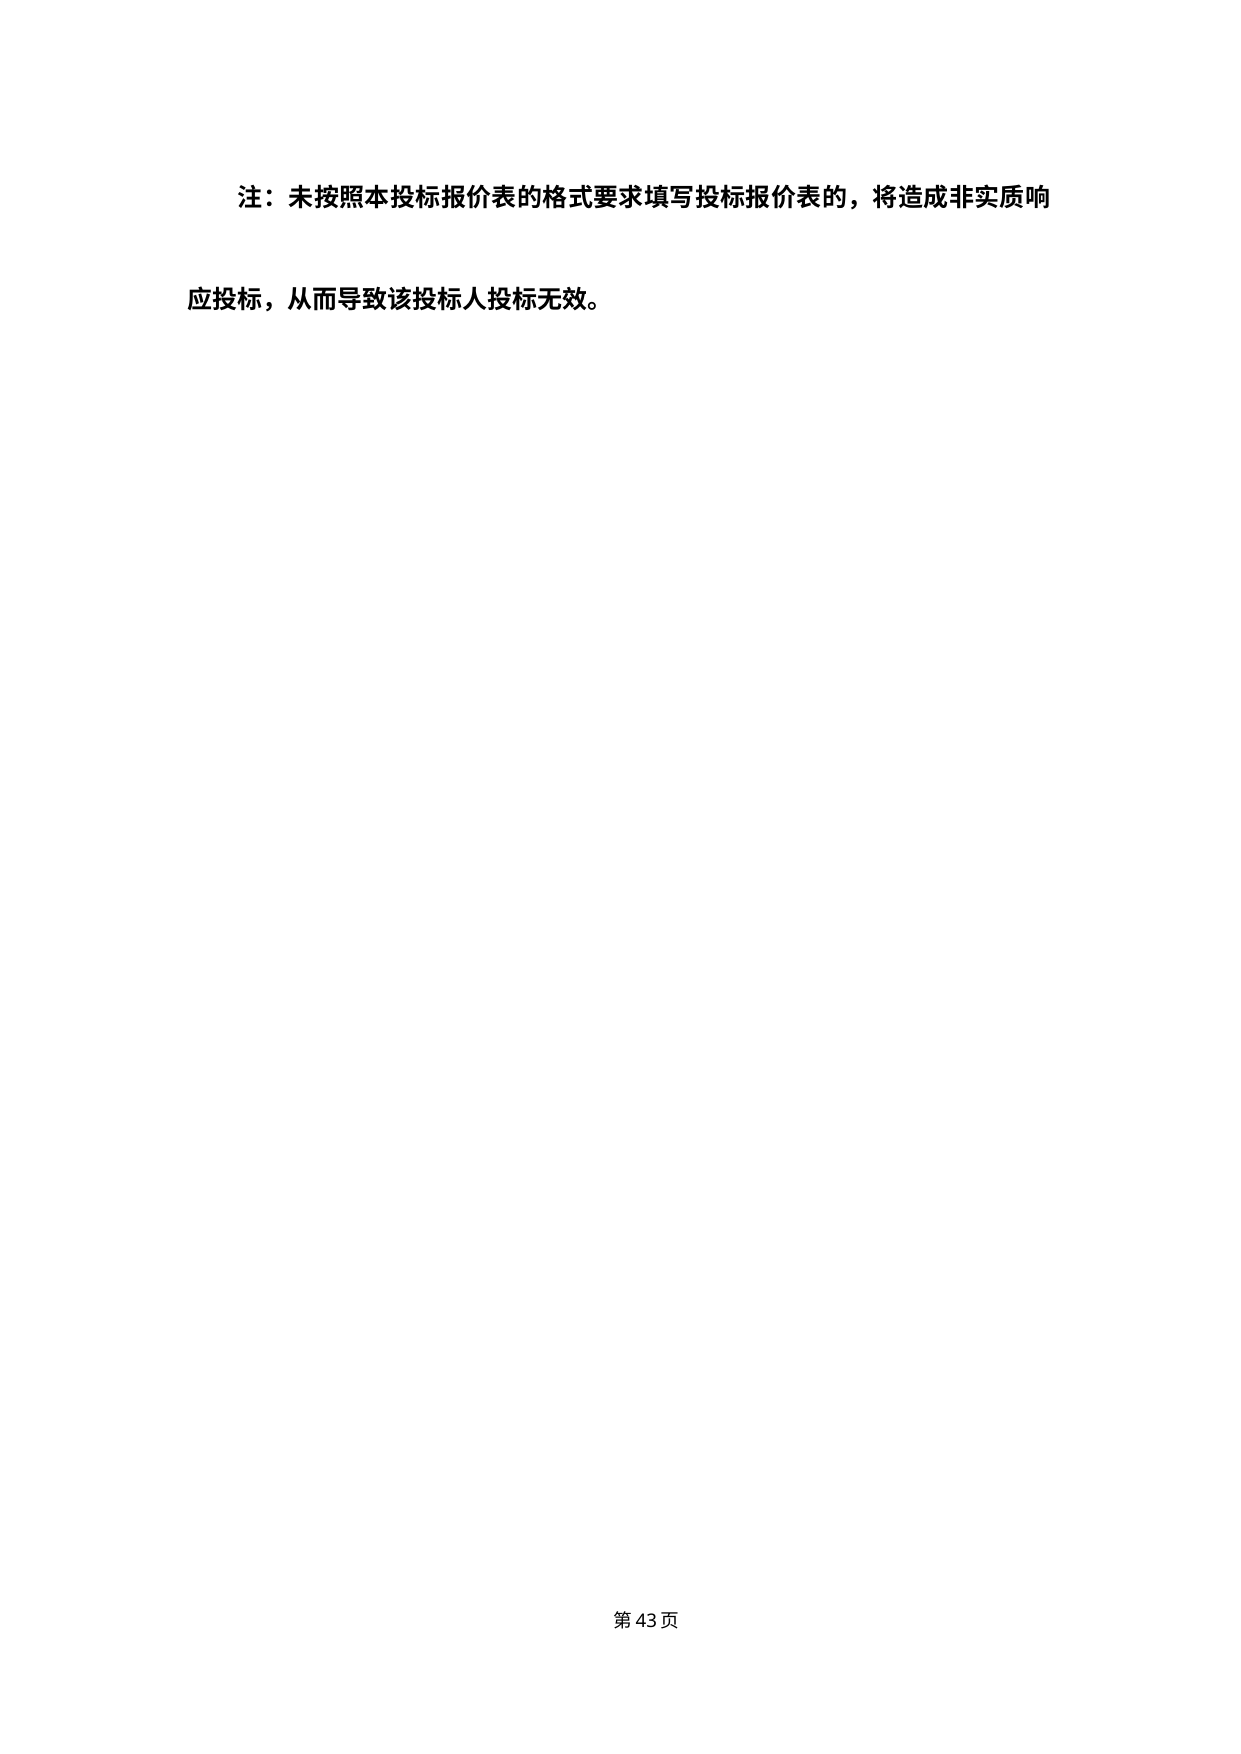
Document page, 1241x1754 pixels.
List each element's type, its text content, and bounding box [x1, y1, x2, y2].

text 注：未按照本投标报价表的格式要求填写投标报价表的，将造成非实质响应投标，从而导致该投标人投标无效。 [187, 162, 1053, 332]
